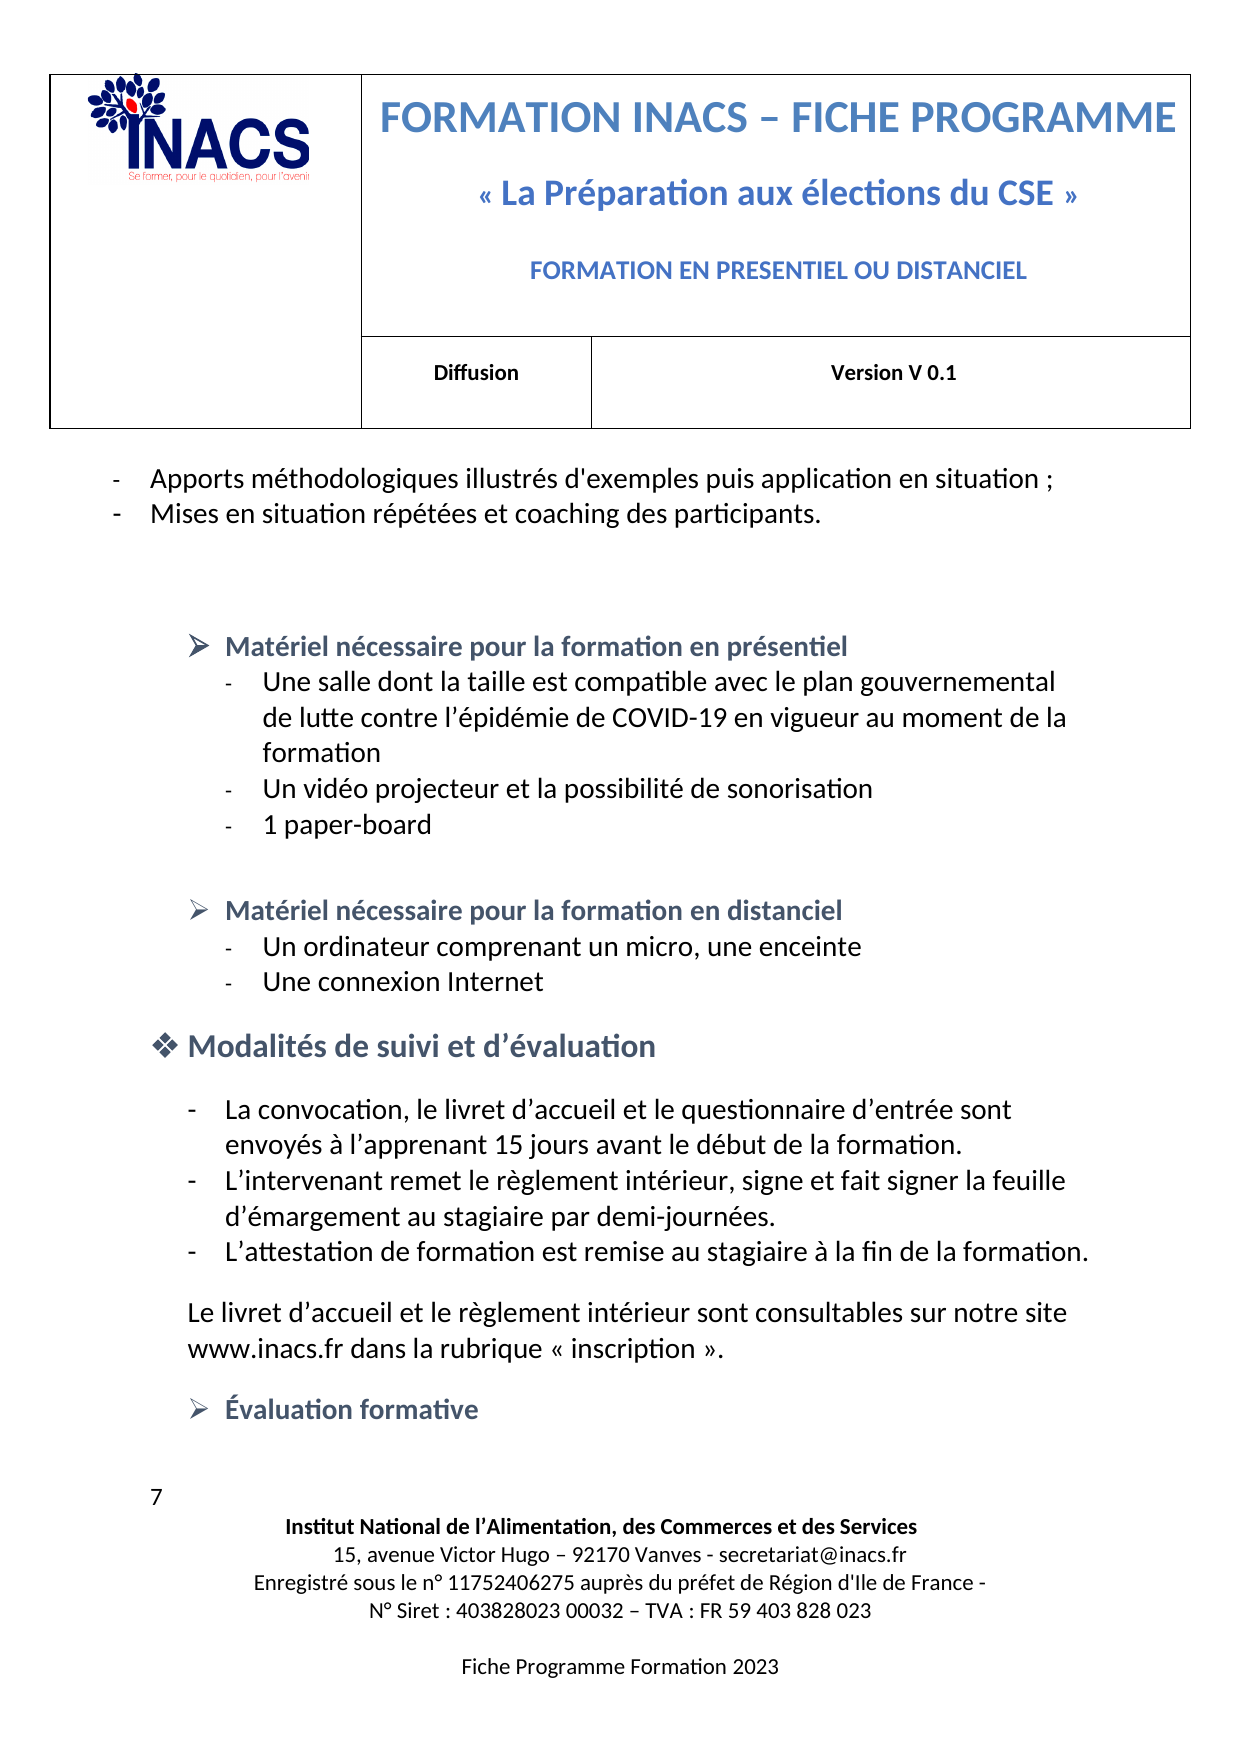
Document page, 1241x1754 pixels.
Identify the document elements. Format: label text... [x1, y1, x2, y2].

list Matériel nécessaire pour la formation en présentiel [187, 628, 1090, 663]
list Évaluation formative [187, 1391, 1090, 1427]
list Modalités de suivi et d’évaluation [150, 1024, 1090, 1065]
text Le livret d’accueil et le règlement intérieur sont consultables sur notre site www.inacs.fr dans la rubrique « inscription ». [187, 1294, 1090, 1366]
list L’attestation de formation est remise au stagiaire à la fin de la formation. [187, 1233, 1090, 1269]
list 1 paper-board [225, 806, 1090, 841]
list Mises en situation répétées et coaching des participants. [112, 495, 1090, 531]
list Une salle dont la taille est compatible avec le plan gouvernemental de lutte contre l’épidémie de COVID-19 en vigueur au moment de la formation [225, 663, 1090, 770]
list Matériel nécessaire pour la formation en distanciel [187, 892, 1090, 928]
list La convocation, le livret d’accueil et le questionnaire d’entrée sont envoyés à l’apprenant 15 jours avant le début de la formation. [187, 1091, 1090, 1162]
list Un ordinateur comprenant un micro, une enceinte [225, 928, 1090, 963]
picture [87, 75, 309, 185]
list Une connexion Internet [225, 963, 1090, 999]
list Apports méthodologiques illustrés d'exemples puis application en situation ; [112, 460, 1090, 495]
list Un vidéo projecteur et la possibilité de sonorisation [225, 770, 1090, 806]
list L’intervenant remet le règlement intérieur, signe et fait signer la feuille d’émargement au stagiaire par demi-journées. [187, 1162, 1090, 1233]
